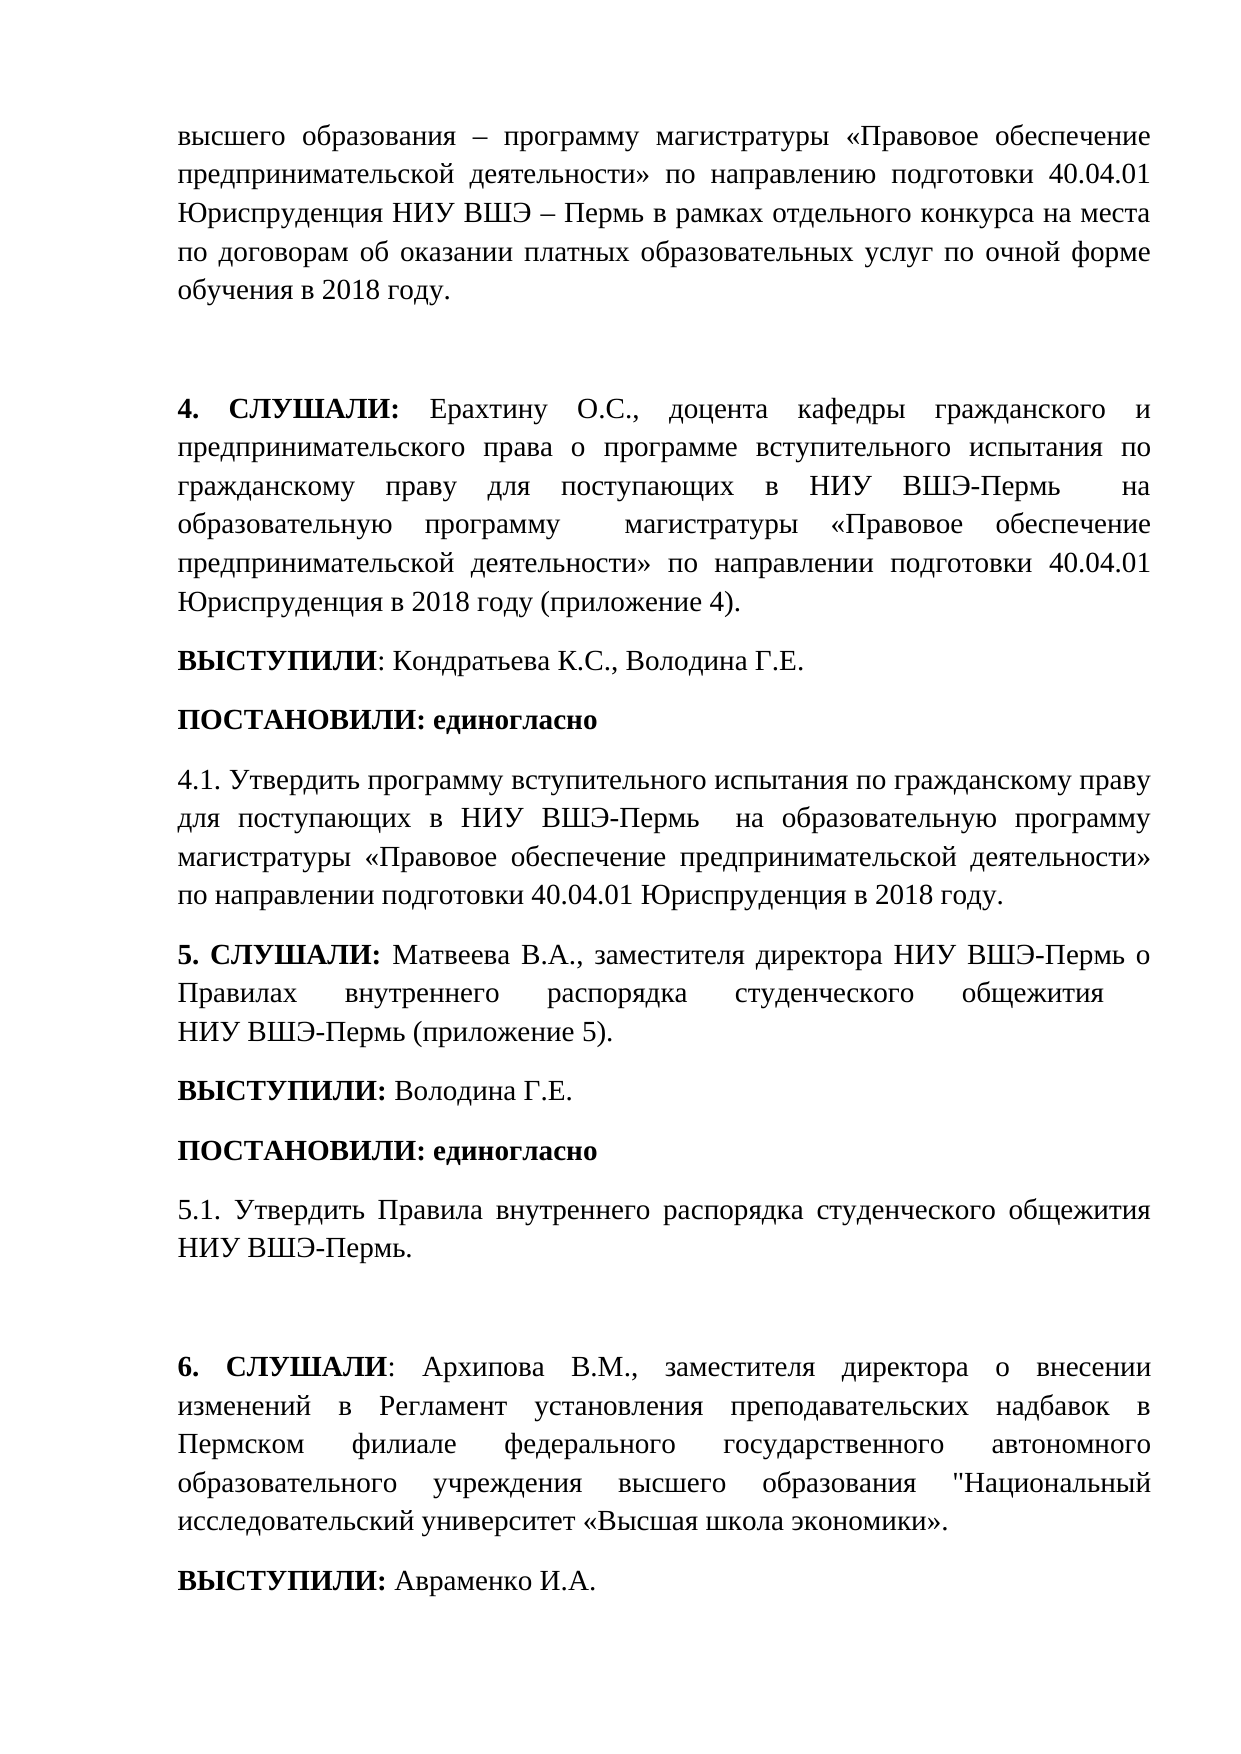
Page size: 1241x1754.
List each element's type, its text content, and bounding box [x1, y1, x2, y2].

text 5.1. Утвердить Правила внутреннего распорядка студенческого общежития НИУ ВШЭ-Пермь. [177, 1192, 1152, 1264]
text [177, 118, 1152, 306]
text 4.1. Утвердить программу вступительного испытания по гражданскому праву для поступающих в НИУ ВШЭ-Пермь на образовательную программу магистратуры «Правовое обеспечение предпринимательской деятельности» по направлении подготовки 40.04.01 Юриспруденция в 2018 году. [177, 762, 1152, 911]
text ВЫСТУПИЛИ: Авраменко И.А. [177, 1563, 1152, 1596]
text ПОСТАНОВИЛИ: единогласно [177, 1133, 1152, 1166]
text 4. СЛУШАЛИ: Ерахтину О.С., доцента кафедры гражданского и предпринимательского права о программе вступительного испытания по гражданскому праву для поступающих в НИУ ВШЭ-Пермь на образовательную программу магистратуры «Правовое обеспечение предпринимательской деятельности» по направлении подготовки 40.04.01 Юриспруденция в 2018 году (приложение 4). [177, 391, 1152, 617]
text 6. СЛУШАЛИ: Архипова В.М., заместителя директора о внесении изменений в Регламент установления преподавательских надбавок в Пермском филиале федерального государственного автономного образовательного учреждения высшего образования "Национальный исследовательский университет «Высшая школа экономики». [177, 1349, 1152, 1537]
text 5. СЛУШАЛИ: Матвеева В.А., заместителя директора НИУ ВШЭ-Пермь о Правилах внутреннего распорядка студенческого общежития НИУ ВШЭ-Пермь (приложение 5). [177, 937, 1152, 1047]
text ВЫСТУПИЛИ: Кондратьева К.С., Володина Г.Е. [177, 643, 1152, 677]
text ПОСТАНОВИЛИ: единогласно [177, 702, 1152, 736]
text ВЫСТУПИЛИ: Володина Г.Е. [177, 1073, 1152, 1107]
